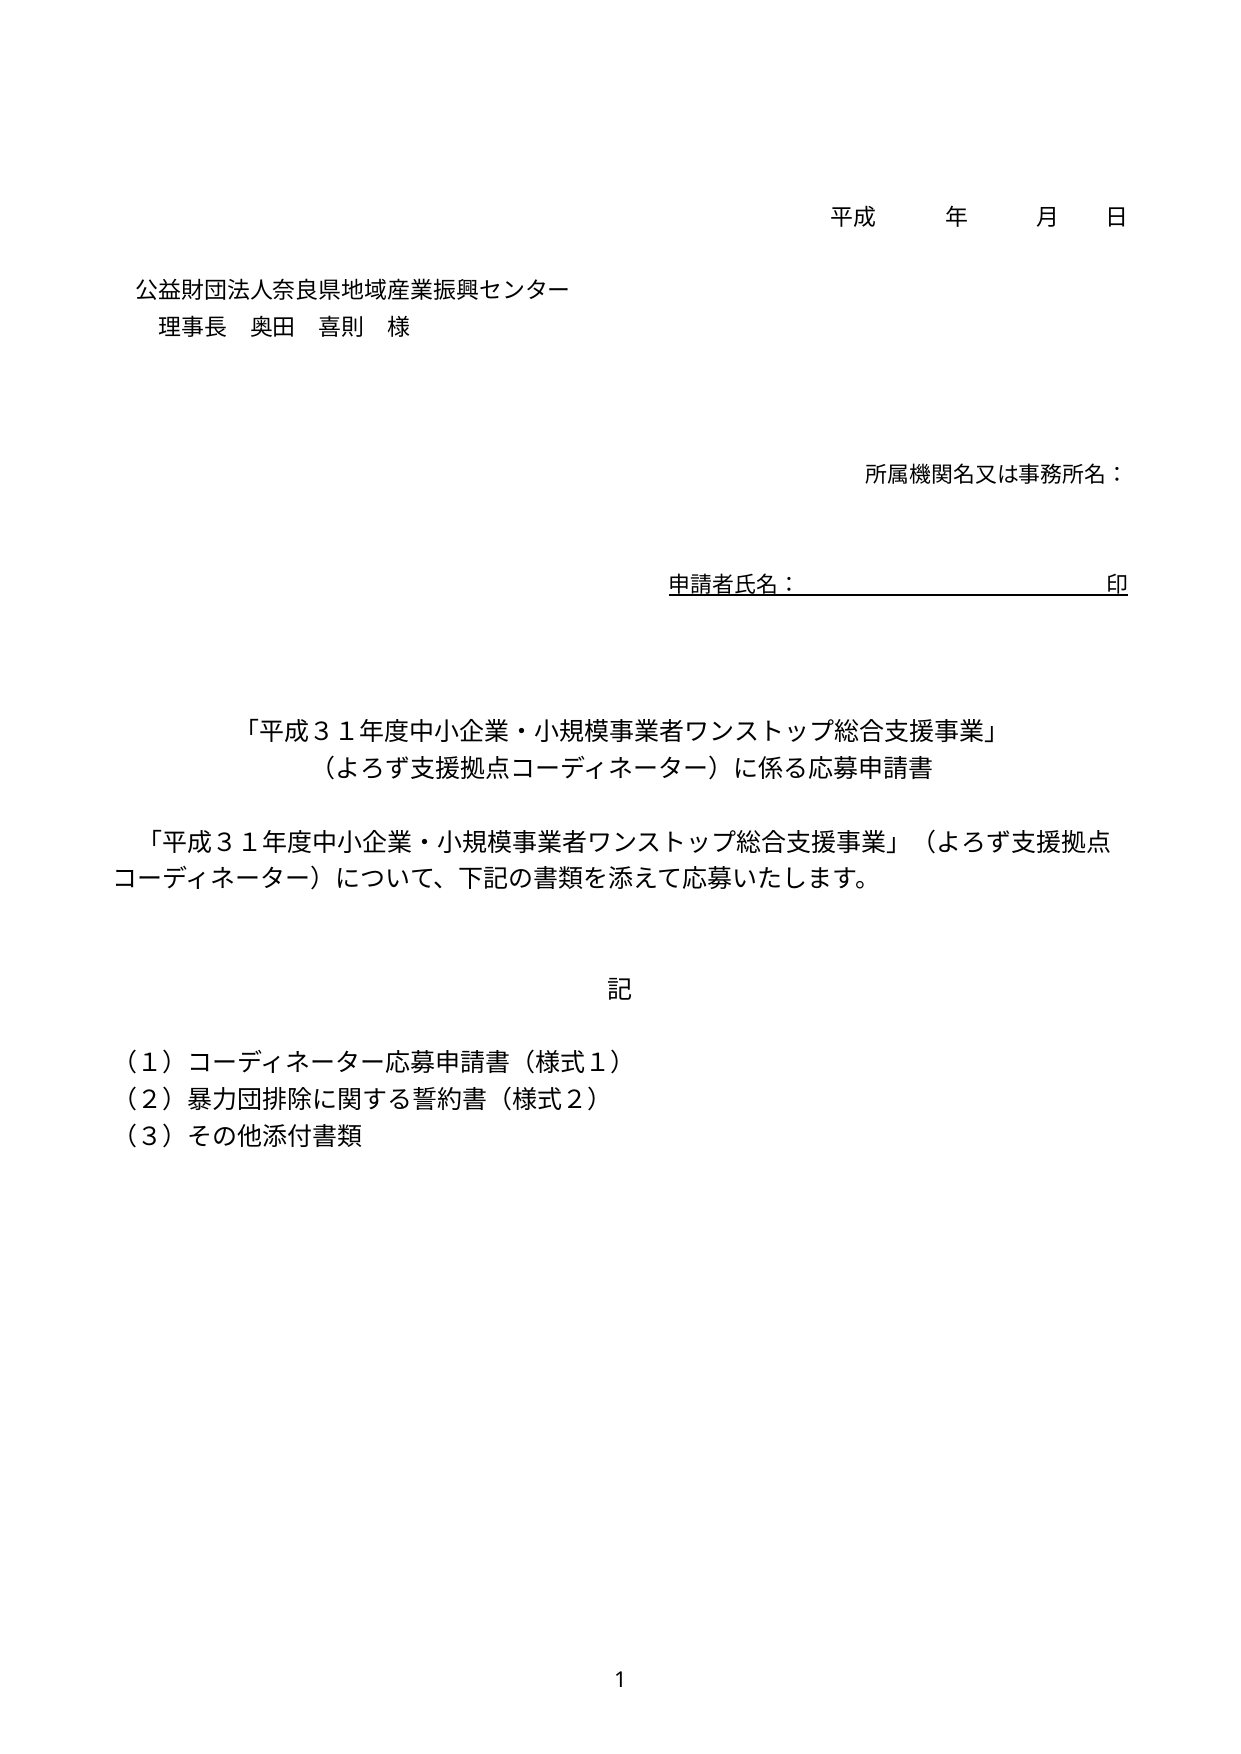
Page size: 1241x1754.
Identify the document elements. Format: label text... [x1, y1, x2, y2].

text 「平成３１年度中小企業・小規模事業者ワンストップ総合支援事業」（よろず支援拠点コーディネーター）について、下記の書類を添えて応募いたします。 [112, 822, 1128, 896]
text 記 [112, 969, 1128, 1006]
text （よろず支援拠点コーディネーター）に係る応募申請書 [112, 748, 1128, 785]
text 理事長 奥田 喜則 様 [112, 307, 1128, 344]
text 申請者氏名： 印 [112, 564, 1128, 601]
text （２）暴力団排除に関する誓約書（様式２） [112, 1079, 1128, 1116]
text （１）コーディネーター応募申請書（様式１） [112, 1043, 1128, 1079]
text 公益財団法人奈良県地域産業振興センター [112, 270, 1128, 307]
text 所属機関名又は事務所名： [112, 454, 1128, 491]
text 平成 年 月 日 [112, 197, 1128, 234]
text （３）その他添付書類 [112, 1116, 1128, 1153]
text 「平成３１年度中小企業・小規模事業者ワンストップ総合支援事業」 [112, 712, 1128, 748]
